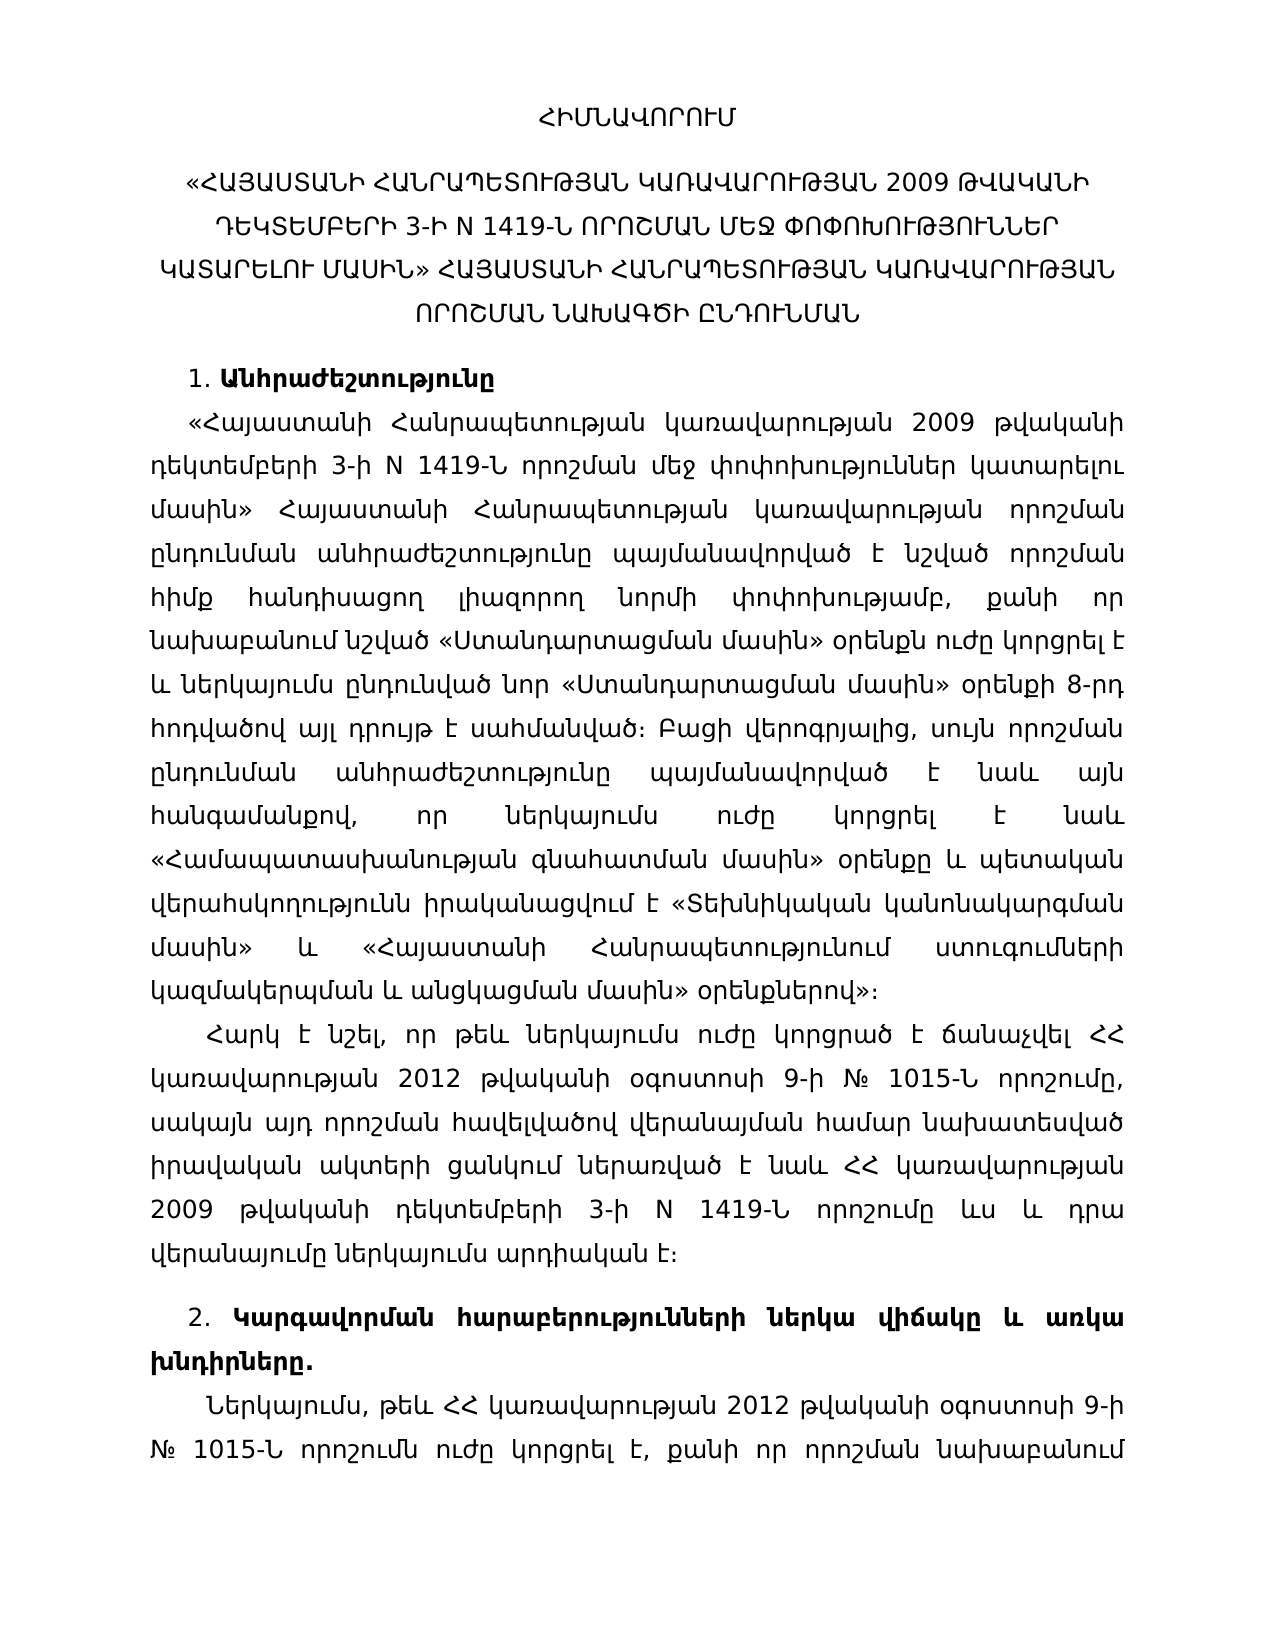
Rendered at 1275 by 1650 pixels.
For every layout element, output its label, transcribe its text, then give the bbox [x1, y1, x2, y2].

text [150, 1391, 1125, 1464]
text 2. Կարգավորման հարաբերությունների ներկա վիճակը և առկա խնդիրները. [150, 1303, 1125, 1376]
text Հարկ է նշել, որ թեև ներկայումս ուժը կորցրած է ճանաչվել ՀՀ կառավարության 2012 թվականի օգոստոսի 9-ի № 1015-Ն որոշումը, սակայն այդ որոշման հավելվածով վերանայման համար նախատեսված իրավական ակտերի ցանկում ներառված է նաև ՀՀ կառավարության 2009 թվականի դեկտեմբերի 3-ի N 1419-Ն որոշումը ևս և դրա վերանայումը ներկայումս արդիական է։ [150, 1020, 1125, 1268]
text «ՀԱՅԱՍՏԱՆԻ ՀԱՆՐԱՊԵՏՈՒԹՅԱՆ ԿԱՌԱՎԱՐՈՒԹՅԱՆ 2009 ԹՎԱԿԱՆԻ ԴԵԿՏԵՄԲԵՐԻ 3-Ի N 1419-Ն ՈՐՈՇՄԱՆ ՄԵՋ ՓՈՓՈԽՈՒԹՅՈՒՆՆԵՐ ԿԱՏԱՐԵԼՈՒ ՄԱՍԻՆ» ՀԱՅԱՍՏԱՆԻ ՀԱՆՐԱՊԵՏՈՒԹՅԱՆ ԿԱՌԱՎԱՐՈՒԹՅԱՆ ՈՐՈՇՄԱՆ ՆԱԽԱԳԾԻ ԸՆԴՈՒՆՄԱՆ [150, 168, 1125, 328]
text 1. Անհրաժեշտությունը [150, 364, 1125, 393]
text «Հայաստանի Հանրապետության կառավարության 2009 թվականի դեկտեմբերի 3-ի N 1419-Ն որոշման մեջ փոփոխություններ կատարելու մասին» Հայաստանի Հանրապետության կառավարության որոշման ընդունման անհրաժեշտությունը պայմանավորված է նշված որոշման հիմք հանդիսացող լիազորող նորմի փոփոխությամբ, քանի որ նախաբանում նշված «Ստանդարտացման մասին» օրենքն ուժը կորցրել է և ներկայումս ընդունված նոր «Ստանդարտացման մասին» օրենքի 8-րդ հոդվածով այլ դրույթ է սահմանված։ Բացի վերոգրյալից, սույն որոշման ընդունման անհրաժեշտությունը պայմանավորված է նաև այն հանգամանքով, որ ներկայումս ուժը կորցրել է նաև «Համապատասխանության գնահատման մասին» օրենքը և պետական վերահսկողությունն իրականացվում է «Տեխնիկական կանոնակարգման մասին» և «Հայաստանի Հանրապետությունում ստուգումների կազմակերպման և անցկացման մասին» օրենքներով»։ [150, 408, 1125, 1006]
text ՀԻՄՆԱՎՈՐՈՒՄ [150, 103, 1125, 133]
